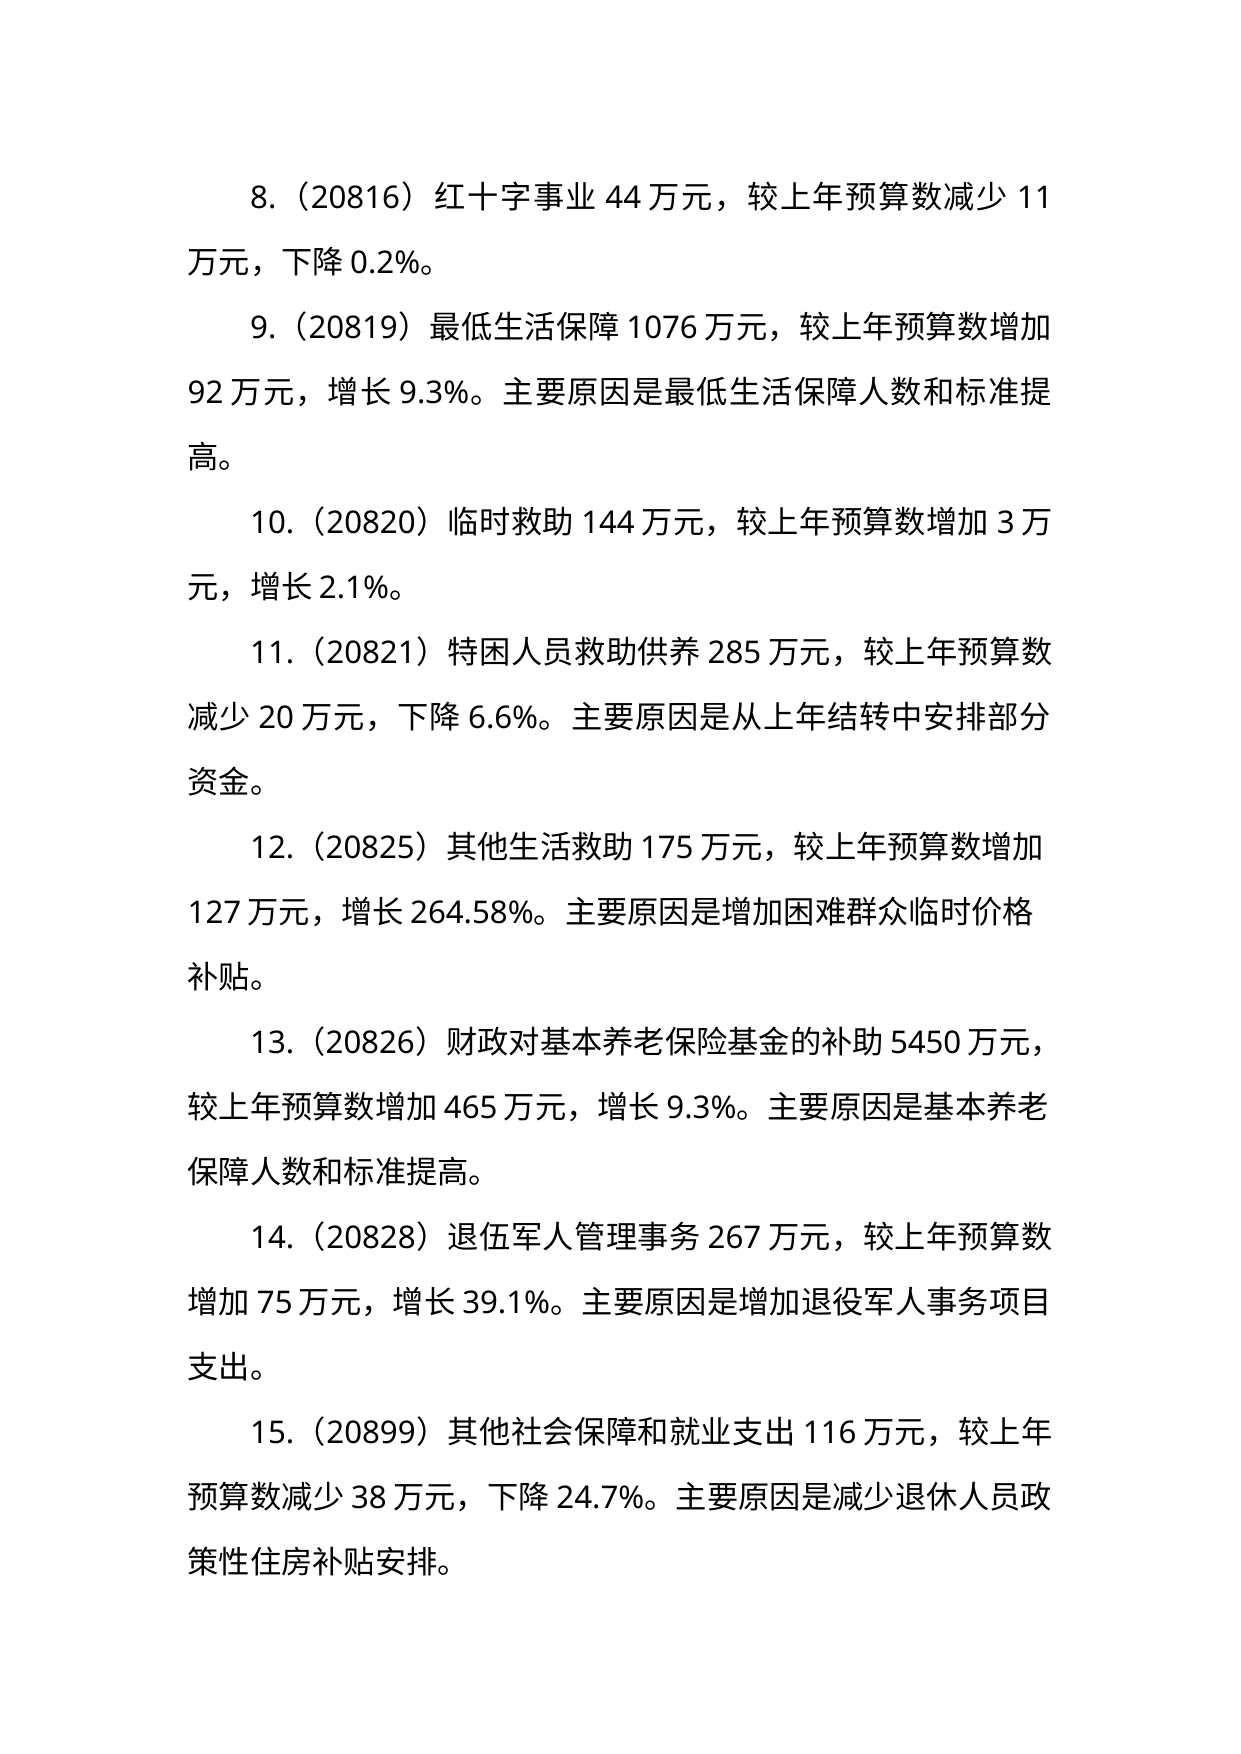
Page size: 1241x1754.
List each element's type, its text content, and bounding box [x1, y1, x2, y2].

text 11.（20821）特困人员救助供养285万元，较上年预算数减少20万元，下降6.6%。主要原因是从上年结转中安排部分资金。 [187, 617, 1053, 812]
text 14.（20828）退伍军人管理事务267万元，较上年预算数增加75万元，增长39.1%。主要原因是增加退役军人事务项目支出。 [187, 1202, 1053, 1397]
text 8.（20816）红十字事业44万元，较上年预算数减少11万元，下降0.2%。 [187, 162, 1053, 292]
text 9.（20819）最低生活保障1076万元，较上年预算数增加92万元，增长9.3%。主要原因是最低生活保障人数和标准提高。 [187, 292, 1053, 487]
text 13.（20826）财政对基本养老保险基金的补助5450万元，较上年预算数增加465万元，增长9.3%。主要原因是基本养老保障人数和标准提高。 [187, 1007, 1053, 1202]
text 10.（20820）临时救助144万元，较上年预算数增加3万元，增长2.1%。 [187, 487, 1053, 617]
text 15.（20899）其他社会保障和就业支出116万元，较上年预算数减少38万元，下降24.7%。主要原因是减少退休人员政策性住房补贴安排。 [187, 1397, 1053, 1592]
text 12.（20825）其他生活救助175万元，较上年预算数增加127万元，增长264.58%。主要原因是增加困难群众临时价格补贴。 [187, 812, 1053, 1007]
